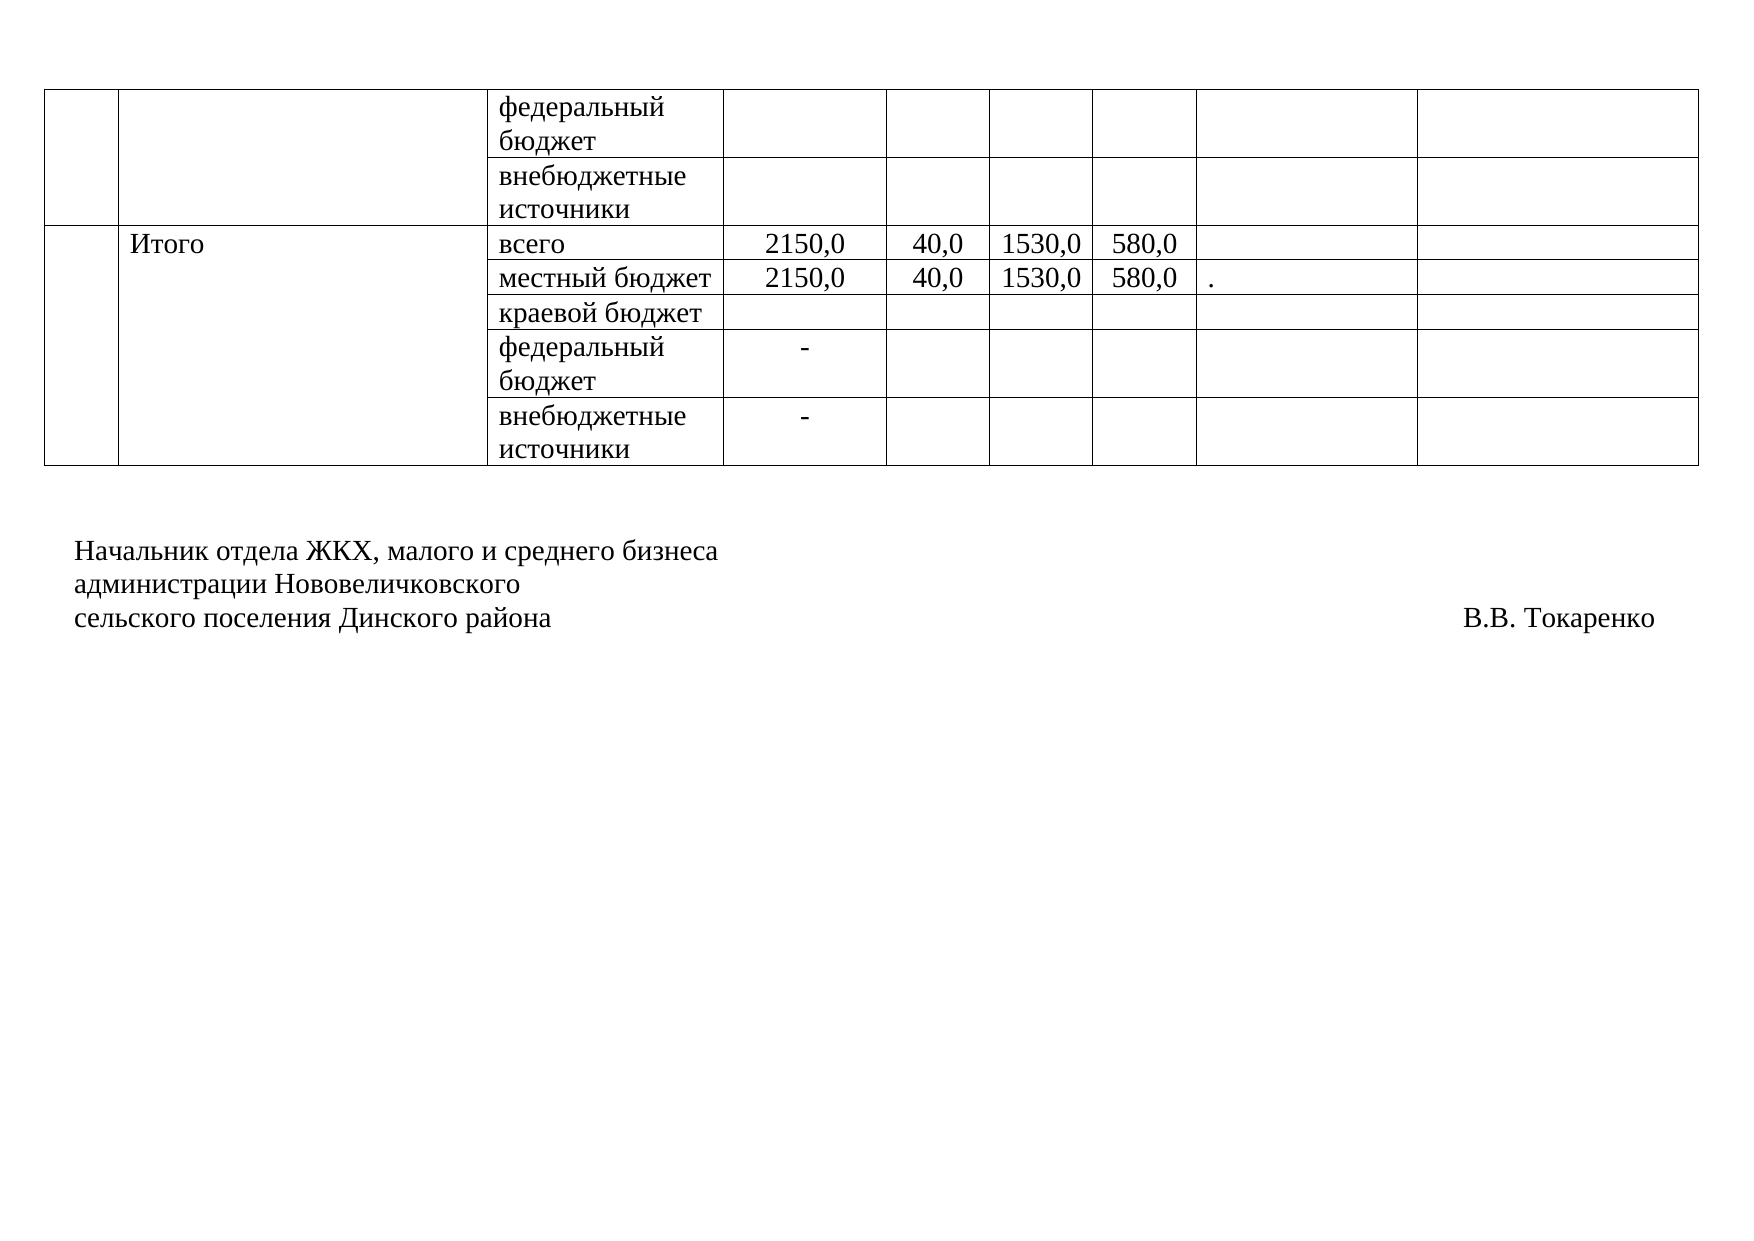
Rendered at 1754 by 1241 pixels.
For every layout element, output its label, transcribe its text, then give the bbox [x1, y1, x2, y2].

table_cell [1418, 90, 1698, 157]
table_cell федеральный бюджет [488, 330, 723, 397]
text администрации Нововеличковского [74, 566, 1695, 600]
table_cell [887, 90, 989, 157]
table_cell местный бюджет [488, 260, 723, 294]
table_cell 2150,0 [724, 226, 886, 259]
table_cell [724, 158, 886, 225]
table_cell 1530,0 [990, 260, 1092, 294]
table_cell федеральный бюджет [488, 90, 723, 157]
table_cell краевой бюджет [488, 295, 723, 328]
table_cell [1093, 90, 1196, 157]
table_cell [1093, 398, 1196, 465]
table_cell внебюджетные источники [488, 398, 723, 465]
table_cell 40,0 [887, 260, 989, 294]
table_cell [990, 398, 1092, 465]
table_cell [1093, 330, 1196, 397]
table_cell [1197, 398, 1417, 465]
table_cell [1418, 398, 1698, 465]
table_cell [1418, 330, 1698, 397]
table_cell [1197, 158, 1417, 225]
table_cell - [724, 398, 886, 465]
table_cell 580,0 [1093, 226, 1196, 259]
table_cell [1197, 330, 1417, 397]
table_cell - [724, 330, 886, 397]
table_cell [1418, 260, 1698, 294]
text Начальник отдела ЖКХ, малого и среднего бизнеса [74, 533, 1695, 566]
table_cell 2150,0 [724, 260, 886, 294]
table_cell [1418, 158, 1698, 225]
table_cell . [1197, 260, 1417, 294]
table_cell [724, 90, 886, 157]
table_cell [1093, 158, 1196, 225]
table_cell Итого [119, 226, 487, 465]
table_cell [887, 398, 989, 465]
table_cell [724, 295, 886, 328]
table_cell внебюджетные источники [488, 158, 723, 225]
table_cell [990, 158, 1092, 225]
table_cell [990, 90, 1092, 157]
table_cell 1530,0 [990, 226, 1092, 259]
table_cell [1197, 90, 1417, 157]
table_cell [1197, 295, 1417, 328]
table_cell [887, 295, 989, 328]
table_cell всего [488, 226, 723, 259]
text сельского поселения Динского района В.В. Токаренко [74, 600, 1695, 633]
table_cell [990, 330, 1092, 397]
table_cell [1197, 226, 1417, 259]
table_cell [990, 295, 1092, 328]
table_cell [887, 330, 989, 397]
table_cell 580,0 [1093, 260, 1196, 294]
table_cell [1418, 226, 1698, 259]
table_cell [887, 158, 989, 225]
table_cell [1418, 295, 1698, 328]
table_cell [45, 226, 118, 465]
table_cell 40,0 [887, 226, 989, 259]
table_cell [1093, 295, 1196, 328]
